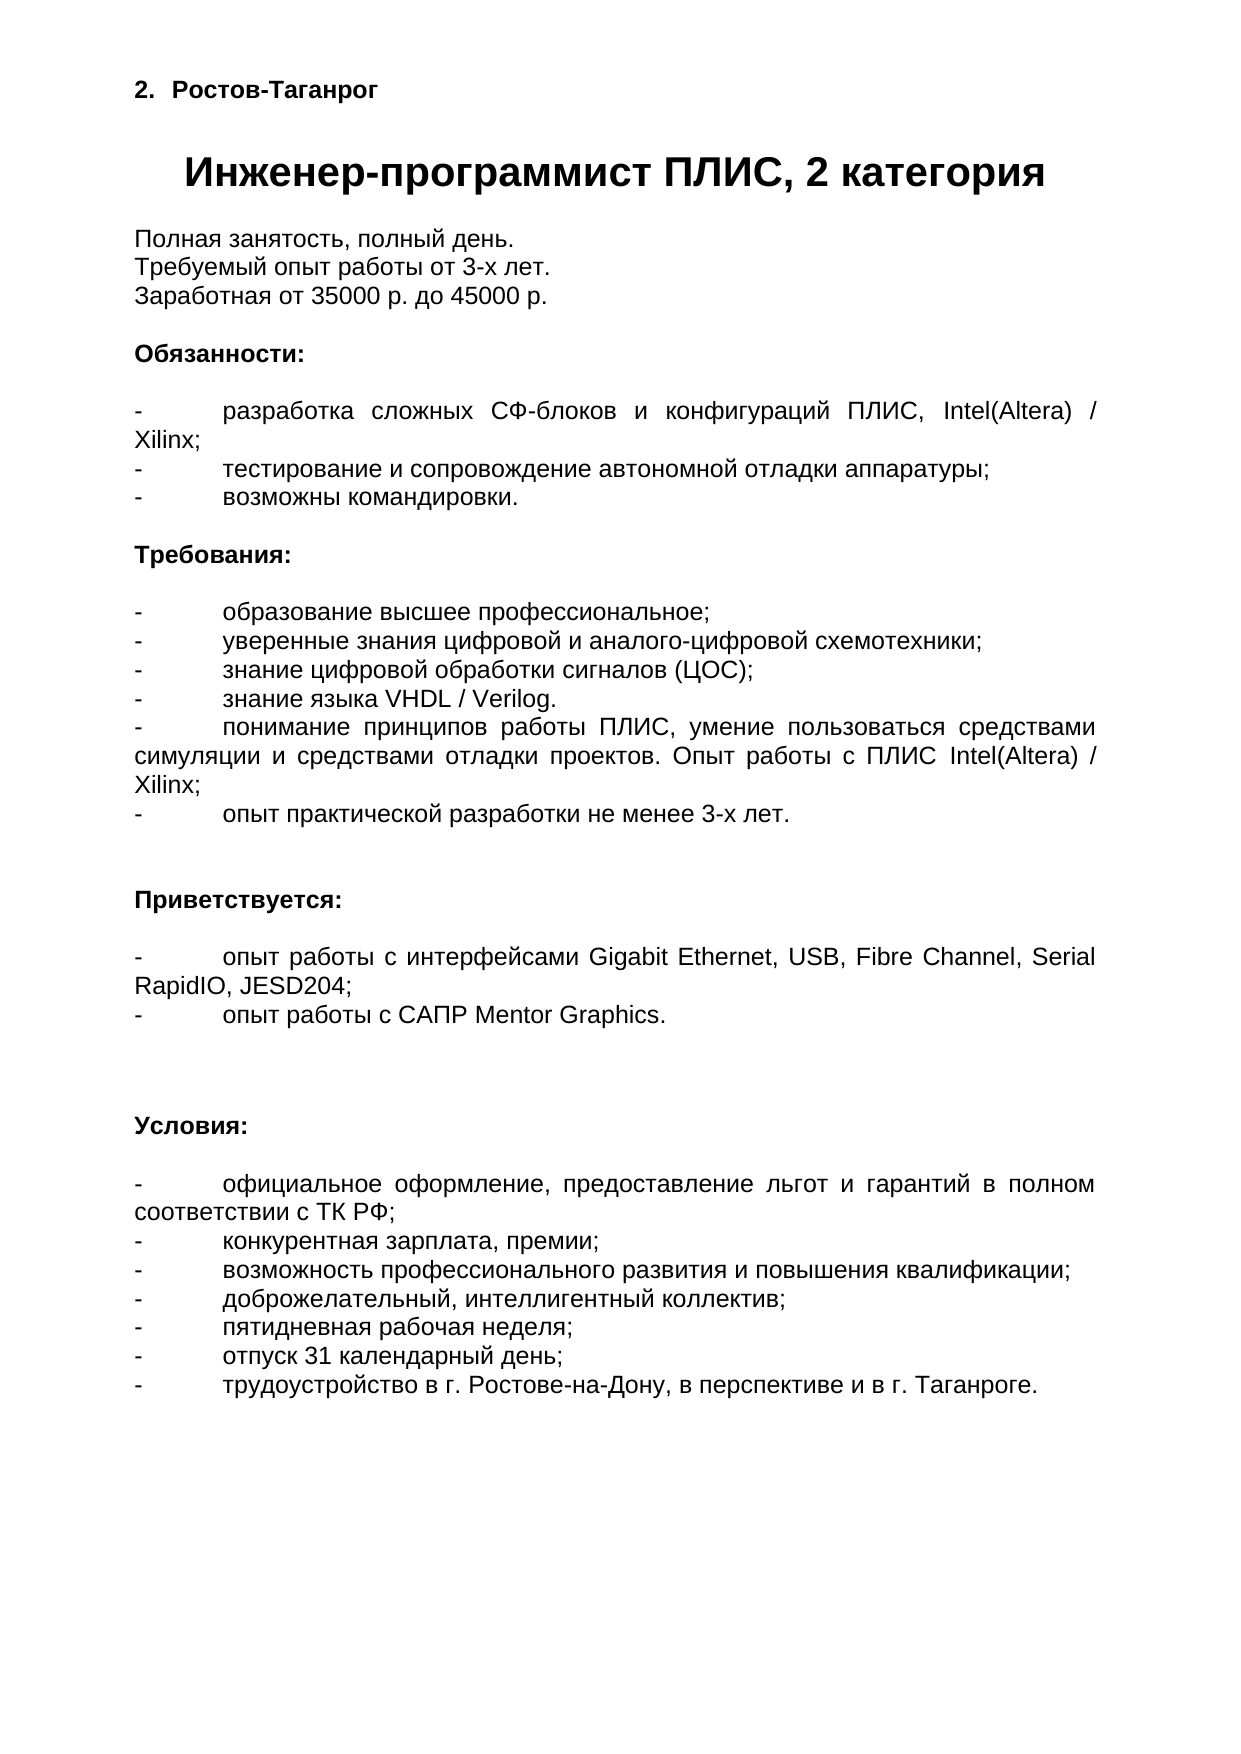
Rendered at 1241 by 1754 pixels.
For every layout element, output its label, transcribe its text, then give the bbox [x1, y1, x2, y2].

list Требуемый опыт работы от 3-х лет. [134, 252, 1097, 281]
list Приветствуется: [134, 885, 1097, 913]
list Заработная от 35000 р. до 45000 р. [134, 281, 1097, 310]
list - пятидневная рабочая неделя; [134, 1312, 1097, 1341]
list - конкурентная зарплата, премии; [134, 1226, 1097, 1255]
list - знание языка VHDL / Verilog. [134, 683, 1097, 712]
list - тестирование и сопровождение автономной отладки аппаратуры; [134, 453, 1097, 482]
list - понимание принципов работы ПЛИС, умение пользоваться средствами симуляции и средствами отладки проектов. Опыт работы с ПЛИС Intel(Altera) / Xilinx; [134, 712, 1097, 798]
list - возможность профессионального развития и повышения квалификации; [134, 1255, 1097, 1284]
list Обязанности: [134, 338, 1097, 367]
list - образование высшее профессиональное; [134, 597, 1097, 626]
list - отпуск 31 календарный день; [134, 1341, 1097, 1370]
list - возможны командировки. [134, 482, 1097, 511]
list - опыт практической разработки не менее 3-х лет. [134, 798, 1097, 827]
list Условия: [134, 1111, 1097, 1140]
list - доброжелательный, интеллигентный коллектив; [134, 1284, 1097, 1312]
list - официальное оформление, предоставление льгот и гарантий в полном соответствии с ТК РФ; [134, 1169, 1097, 1226]
list - опыт работы с интерфейсами Gigabit Ethernet, USB, Fibre Channel, Serial RapidIO, JESD204; [134, 942, 1097, 1000]
list Требования: [134, 540, 1097, 568]
list Ростов-Таганрог [134, 75, 1097, 104]
list Полная занятость, полный день. [134, 223, 1097, 252]
list - уверенные знания цифровой и аналого-цифровой схемотехники; [134, 626, 1097, 655]
text - опыт работы с САПР Mentor Graphics. [75, 1000, 1165, 1028]
list - трудоустройство в г. Ростове-на-Дону, в перспективе и в г. Таганроге. [134, 1370, 1097, 1399]
list - знание цифровой обработки сигналов (ЦОС); [134, 655, 1097, 683]
list - разработка сложных СФ-блоков и конфигураций ПЛИС, Intel(Altera) / Xilinx; [134, 396, 1097, 453]
list Инженер-программист ПЛИС, 2 категория [134, 147, 1097, 195]
